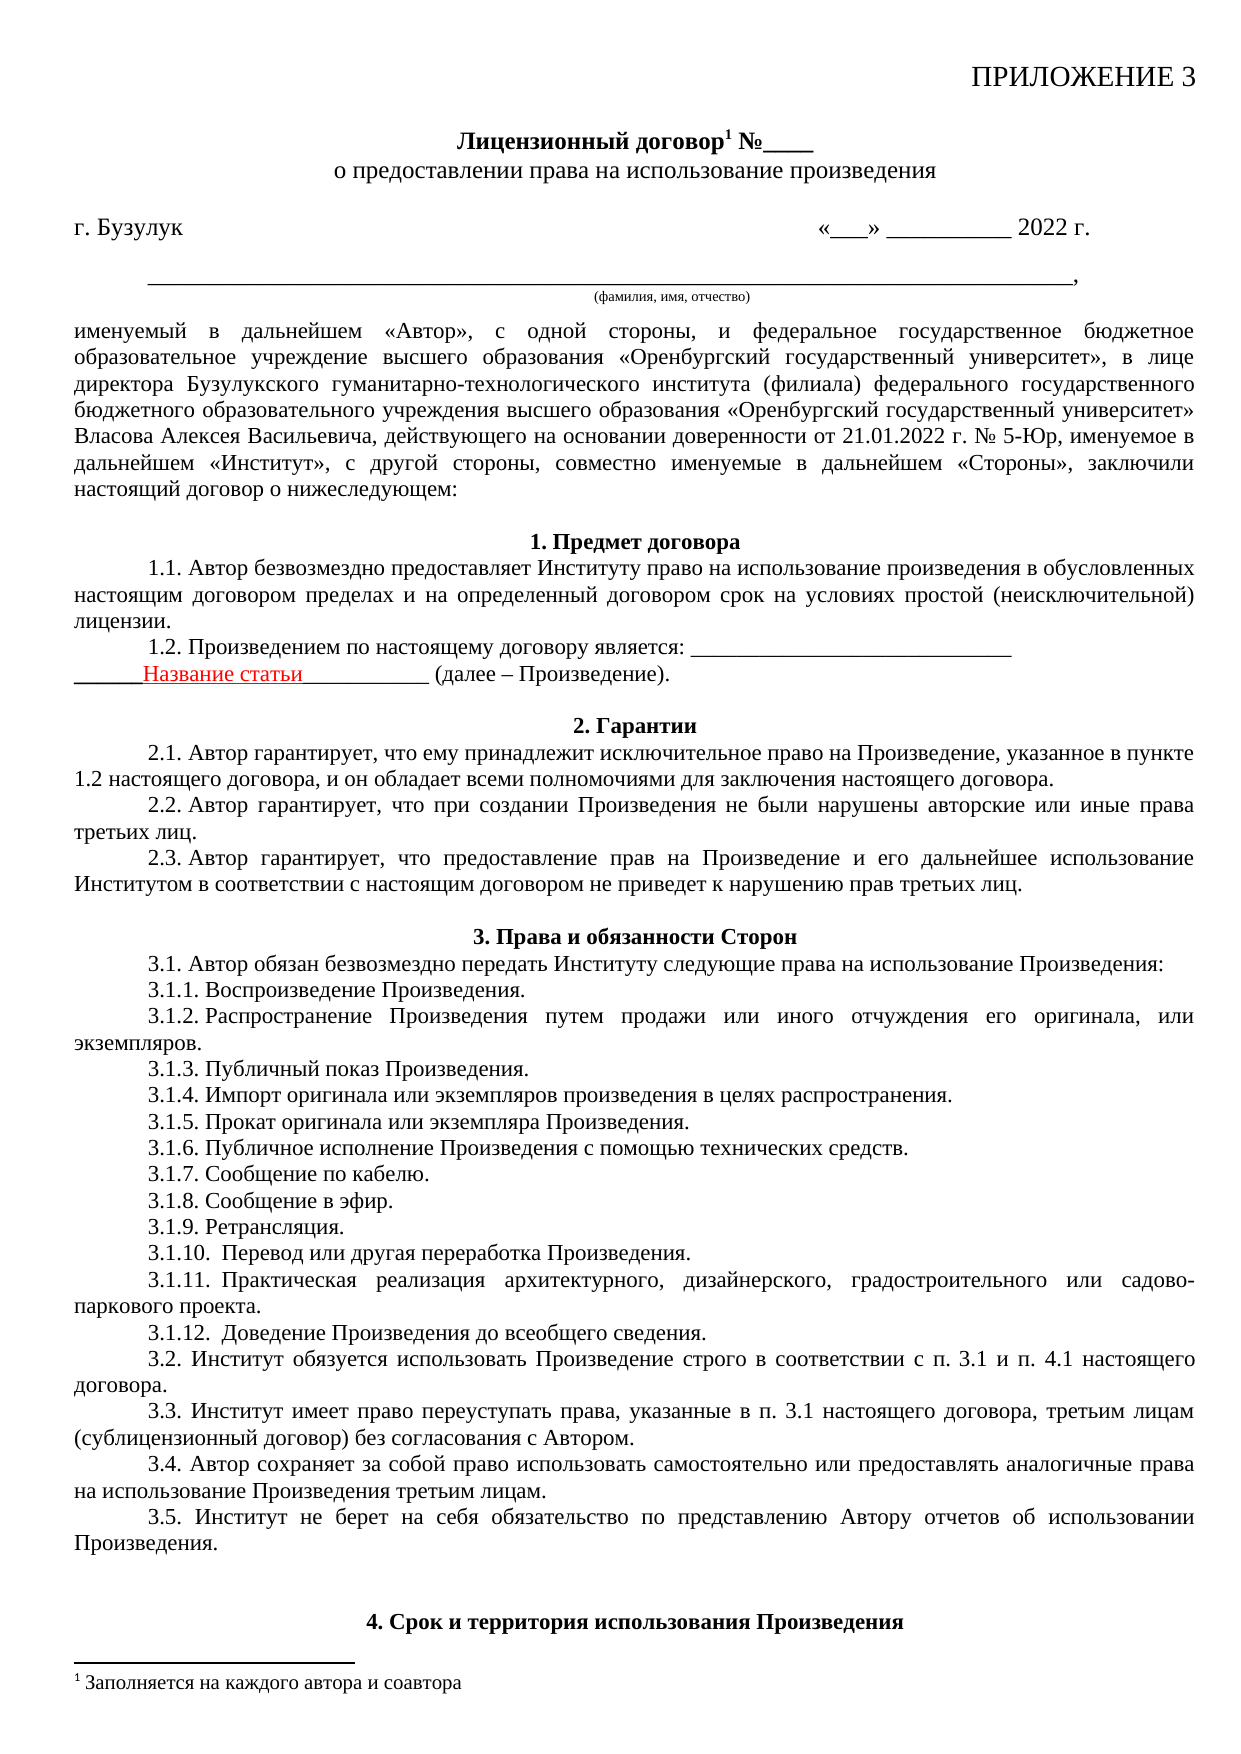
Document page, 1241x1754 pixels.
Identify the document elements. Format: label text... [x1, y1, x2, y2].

text 1.1. Автор безвозмездно предоставляет Институту право на использование произведения в обусловленных настоящим договором пределах и на определенный договором срок на условиях простой (неисключительной) лицензии. [74, 554, 1196, 633]
text 3.3. Институт имеет право переуступать права, указанные в п. 3.1 настоящего договора, третьим лицам (сублицензионный договор) без согласования с Автором. [74, 1398, 1196, 1450]
text Приложение 3 [74, 59, 1196, 93]
text 3.1. Автор обязан безвозмездно передать Институту следующие права на использование Произведения: [74, 949, 1196, 976]
text 3.1.4. Импорт оригинала или экземпляров произведения в целях распространения. [74, 1081, 1196, 1108]
text 1. Предмет договора [74, 528, 1196, 554]
text 3.2. Институт обязуется использовать Произведение строго в соответствии с п. 3.1 и п. 4.1 настоящего договора. [74, 1345, 1196, 1398]
text Лицензионный договор №____ [74, 126, 1196, 155]
text 3.4. Автор сохраняет за собой право использовать самостоятельно или предоставлять аналогичные права на использование Произведения третьим лицам. [74, 1450, 1196, 1503]
text 3.1.8. Сообщение в эфир. [74, 1187, 1196, 1213]
text 3.1.11. Практическая реализация архитектурного, дизайнерского, градостроительного или садово-паркового проекта. [74, 1266, 1196, 1318]
text 3.1.5. Прокат оригинала или экземпляра Произведения. [74, 1108, 1196, 1134]
text 3.1.2. Распространение Произведения путем продажи или иного отчуждения его оригинала, или экземпляров. [74, 1002, 1196, 1055]
text 3.1.7. Сообщение по кабелю. [74, 1160, 1196, 1187]
text 2.1. Автор гарантирует, что ему принадлежит исключительное право на Произведение, указанное в пункте 1.2 настоящего договора, и он обладает всеми полномочиями для заключения настоящего договора. [74, 739, 1196, 791]
text 2. Гарантии [74, 712, 1196, 739]
text именуемый в дальнейшем «Автор», с одной стороны, и федеральное государственное бюджетное образовательное учреждение высшего образования «Оренбургский государственный университет», в лице директора Бузулукского гуманитарно-технологического института (филиала) федерального государственного бюджетного образовательного учреждения высшего образования «Оренбургский государственный университет» Власова Алексея Васильевича, действующего на основании доверенности от 21.01.2022 г. № 5-Юр, именуемое в дальнейшем «Институт», с другой стороны, совместно именуемые в дальнейшем «Стороны», заключили настоящий договор о нижеследующем: [74, 317, 1196, 502]
text 3.1.1. Воспроизведение Произведения. [74, 976, 1196, 1002]
text 3.1.12. Доведение Произведения до всеобщего сведения. [74, 1318, 1196, 1345]
text 3.5. Институт не берет на себя обязательство по представлению Автору отчетов об использовании Произведения. [74, 1503, 1196, 1556]
text 3.1.9. Ретрансляция. [74, 1213, 1196, 1239]
text __________________________________________________________________________, [74, 259, 1196, 288]
text 3.1.10. Перевод или другая переработка Произведения. [74, 1239, 1196, 1266]
text 2.2. Автор гарантирует, что при создании Произведения не были нарушены авторские или иные права третьих лиц. [74, 791, 1196, 844]
text 3.1.6. Публичное исполнение Произведения с помощью технических средств. [74, 1134, 1196, 1160]
text (фамилия, имя, отчество) [74, 288, 1196, 317]
text 2.3. Автор гарантирует, что предоставление прав на Произведение и его дальнейшее использование Институтом в соответствии с настоящим договором не приведет к нарушению прав третьих лиц. [74, 844, 1196, 897]
text о предоставлении права на использование произведения [74, 155, 1196, 184]
text 3.1.3. Публичный показ Произведения. [74, 1055, 1196, 1081]
text 3. Права и обязанности Сторон [74, 923, 1196, 949]
text 4. Срок и территория использования Произведения [74, 1608, 1196, 1635]
text 1.2. Произведением по настоящему договору является: ____________________________ [74, 633, 1196, 660]
text ______Название статьи___________ (далее – Произведение). [74, 660, 1196, 686]
text г. Бузулук «___» __________ 2022 г. [74, 212, 1196, 240]
